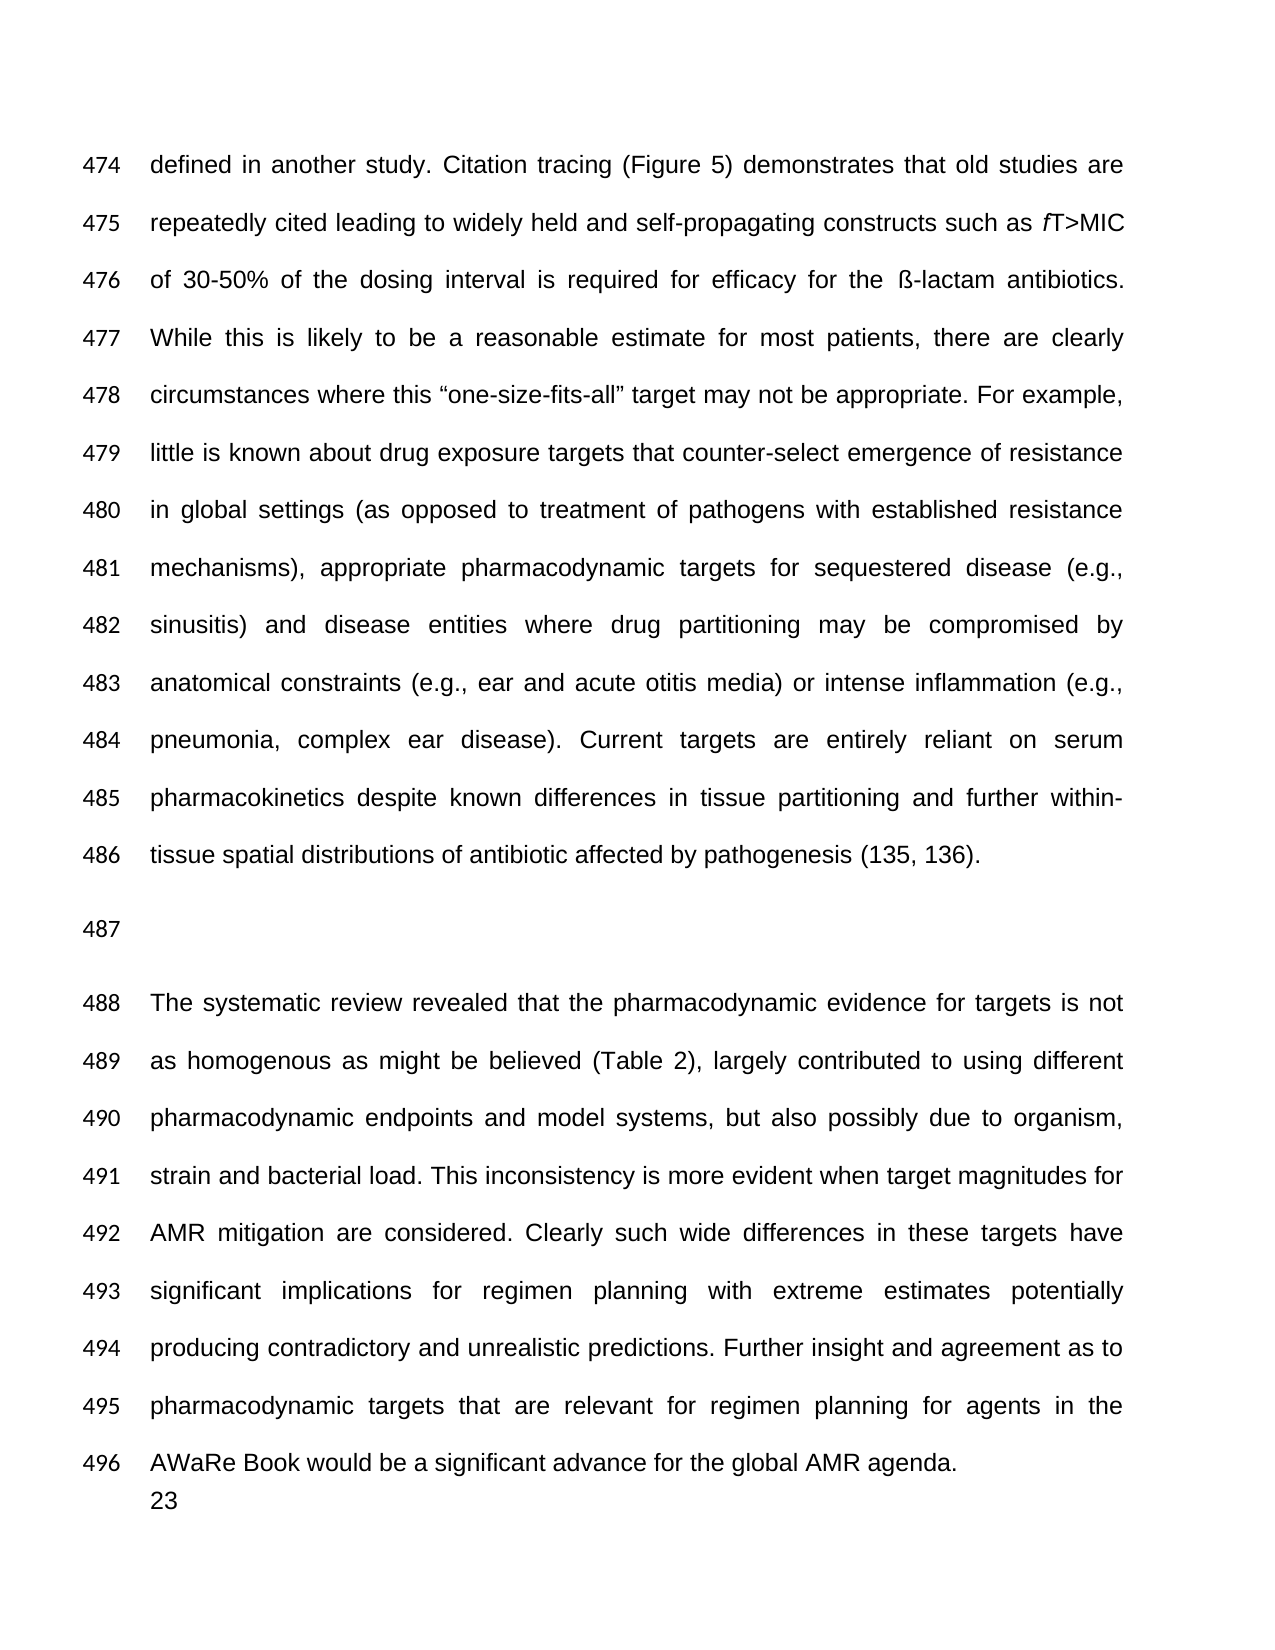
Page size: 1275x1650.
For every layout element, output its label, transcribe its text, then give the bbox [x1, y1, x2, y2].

text The systematic review revealed that the pharmacodynamic evidence for targets is not as homogenous as might be believed (Table 2), largely contributed to using different pharmacodynamic endpoints and model systems, but also possibly due to organism, strain and bacterial load. This inconsistency is more evident when target magnitudes for AMR mitigation are considered. Clearly such wide differences in these targets have significant implications for regimen planning with extreme estimates potentially producing contradictory and unrealistic predictions. Further insight and agreement as to pharmacodynamic targets that are relevant for regimen planning for agents in the AWaRe Book would be a significant advance for the global AMR agenda. [150, 988, 1125, 1477]
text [150, 150, 1125, 869]
